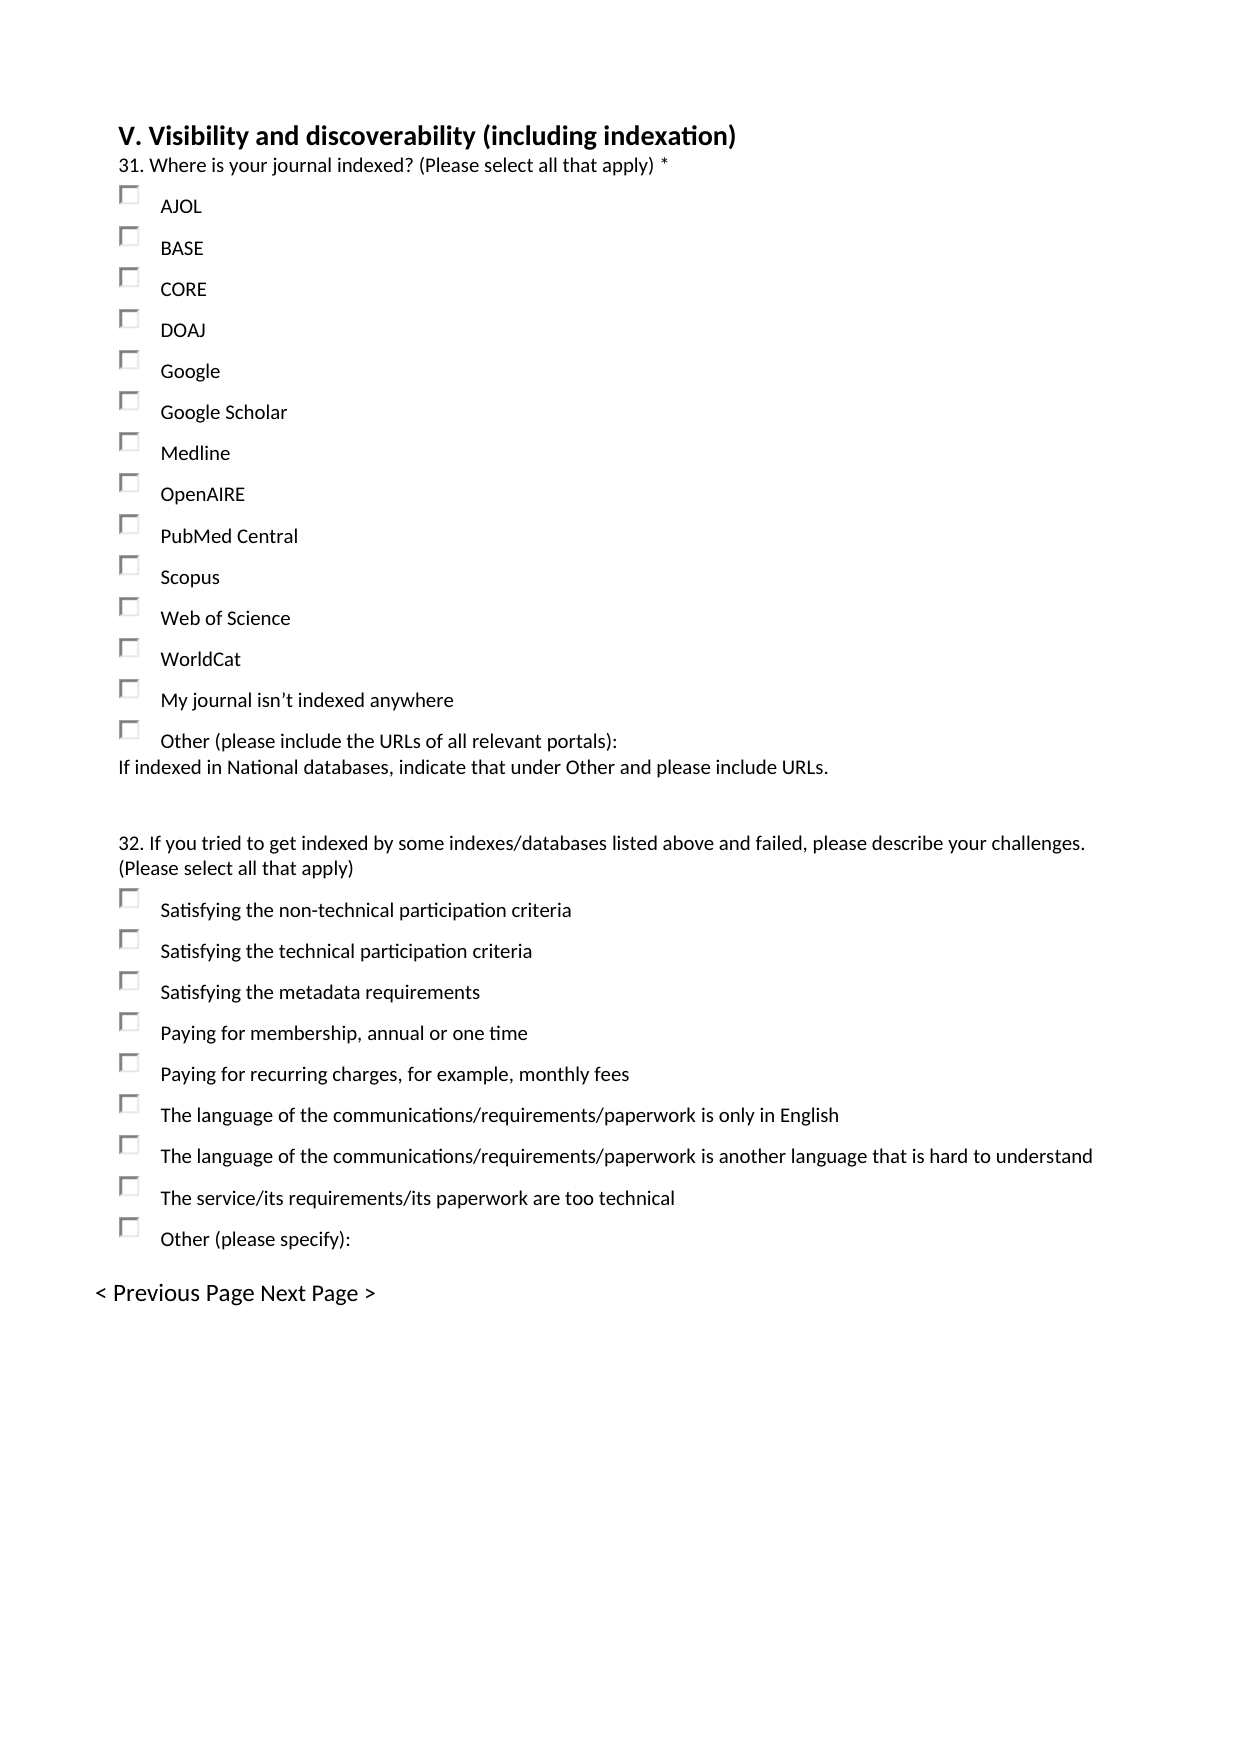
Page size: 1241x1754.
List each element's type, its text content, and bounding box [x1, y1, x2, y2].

text Scopus [118, 548, 1122, 589]
text The language of the communications/requirements/paperwork is another language that is hard to understand [118, 1128, 1122, 1169]
text Other (please specify): [118, 1210, 1122, 1251]
text AJOL [118, 178, 1122, 219]
text My journal isn’t indexed anywhere [118, 672, 1122, 713]
text Other (please include the URLs of all relevant portals): [118, 713, 1122, 754]
text Google Scholar [118, 384, 1122, 425]
text Paying for membership, annual or one time [118, 1004, 1122, 1046]
text BASE [118, 219, 1122, 260]
text WorldCat [118, 631, 1122, 672]
text Satisfying the technical participation criteria [118, 922, 1122, 963]
text OpenAIRE [118, 466, 1122, 507]
text The service/its requirements/its paperwork are too technical [118, 1169, 1122, 1210]
text Google [118, 342, 1122, 384]
text Paying for recurring charges, for example, monthly fees [118, 1046, 1122, 1087]
text V. Visibility and discoverability (including indexation) [118, 118, 1122, 152]
text Satisfying the metadata requirements [118, 963, 1122, 1004]
text Medline [118, 425, 1122, 466]
text CORE [118, 260, 1122, 301]
text Web of Science [118, 589, 1122, 631]
text Satisfying the non-technical participation criteria [118, 881, 1122, 922]
text The language of the communications/requirements/paperwork is only in English [118, 1087, 1122, 1128]
text 31. Where is your journal indexed? (Please select all that apply) * [118, 152, 1122, 178]
text If indexed in National databases, indicate that under Other and please include URLs. [118, 754, 1122, 779]
text < Previous Page Next Page > [95, 1277, 1146, 1307]
text DOAJ [118, 301, 1122, 342]
text PubMed Central [118, 507, 1122, 548]
text 32. If you tried to get indexed by some indexes/databases listed above and failed, please describe your challenges. (Please select all that apply) [118, 830, 1122, 881]
